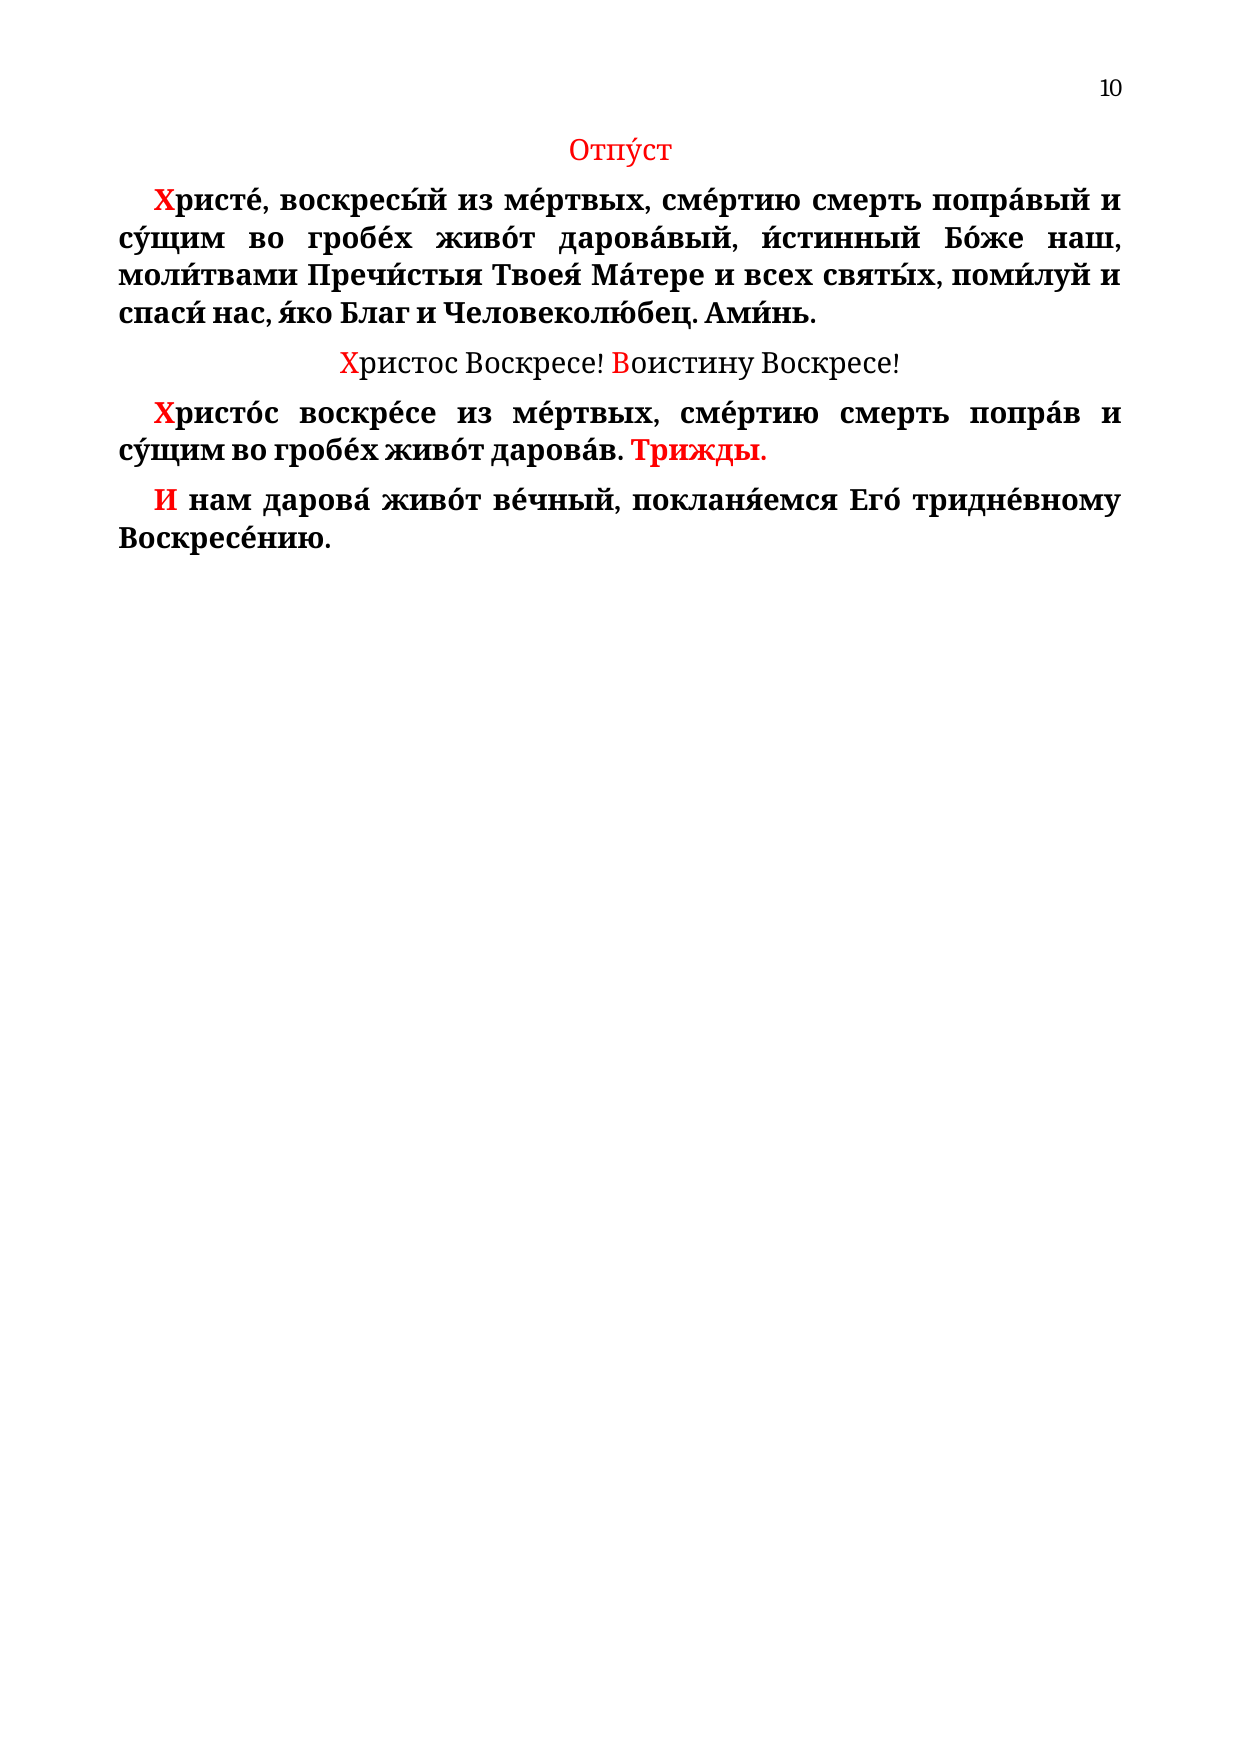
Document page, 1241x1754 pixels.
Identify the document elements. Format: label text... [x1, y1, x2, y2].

text Христос Воскресе! Воистину Воскресе! [118, 343, 1122, 381]
text Отпу́ст [118, 131, 1122, 168]
text И нам дарова́ живо́т ве́чный, покланя́емся Его́ тридне́вному Воскресе́нию. [118, 481, 1122, 556]
text Христе́, воскресы́й из ме́ртвых, сме́ртию смерть попра́вый и су́щим во гробе́х живо́т дарова́вый, и́стинный Бо́же наш, моли́твами Пречи́стыя Твоея́ Ма́тере и всех святы́х, поми́луй и спаси́ нас, я́ко Благ и Человеколю́бец. Ами́нь. [118, 181, 1122, 331]
text Христо́с воскре́се из ме́ртвых, сме́ртию смерть попра́в и су́щим во гробе́х живо́т дарова́в. Трижды. [118, 393, 1122, 468]
